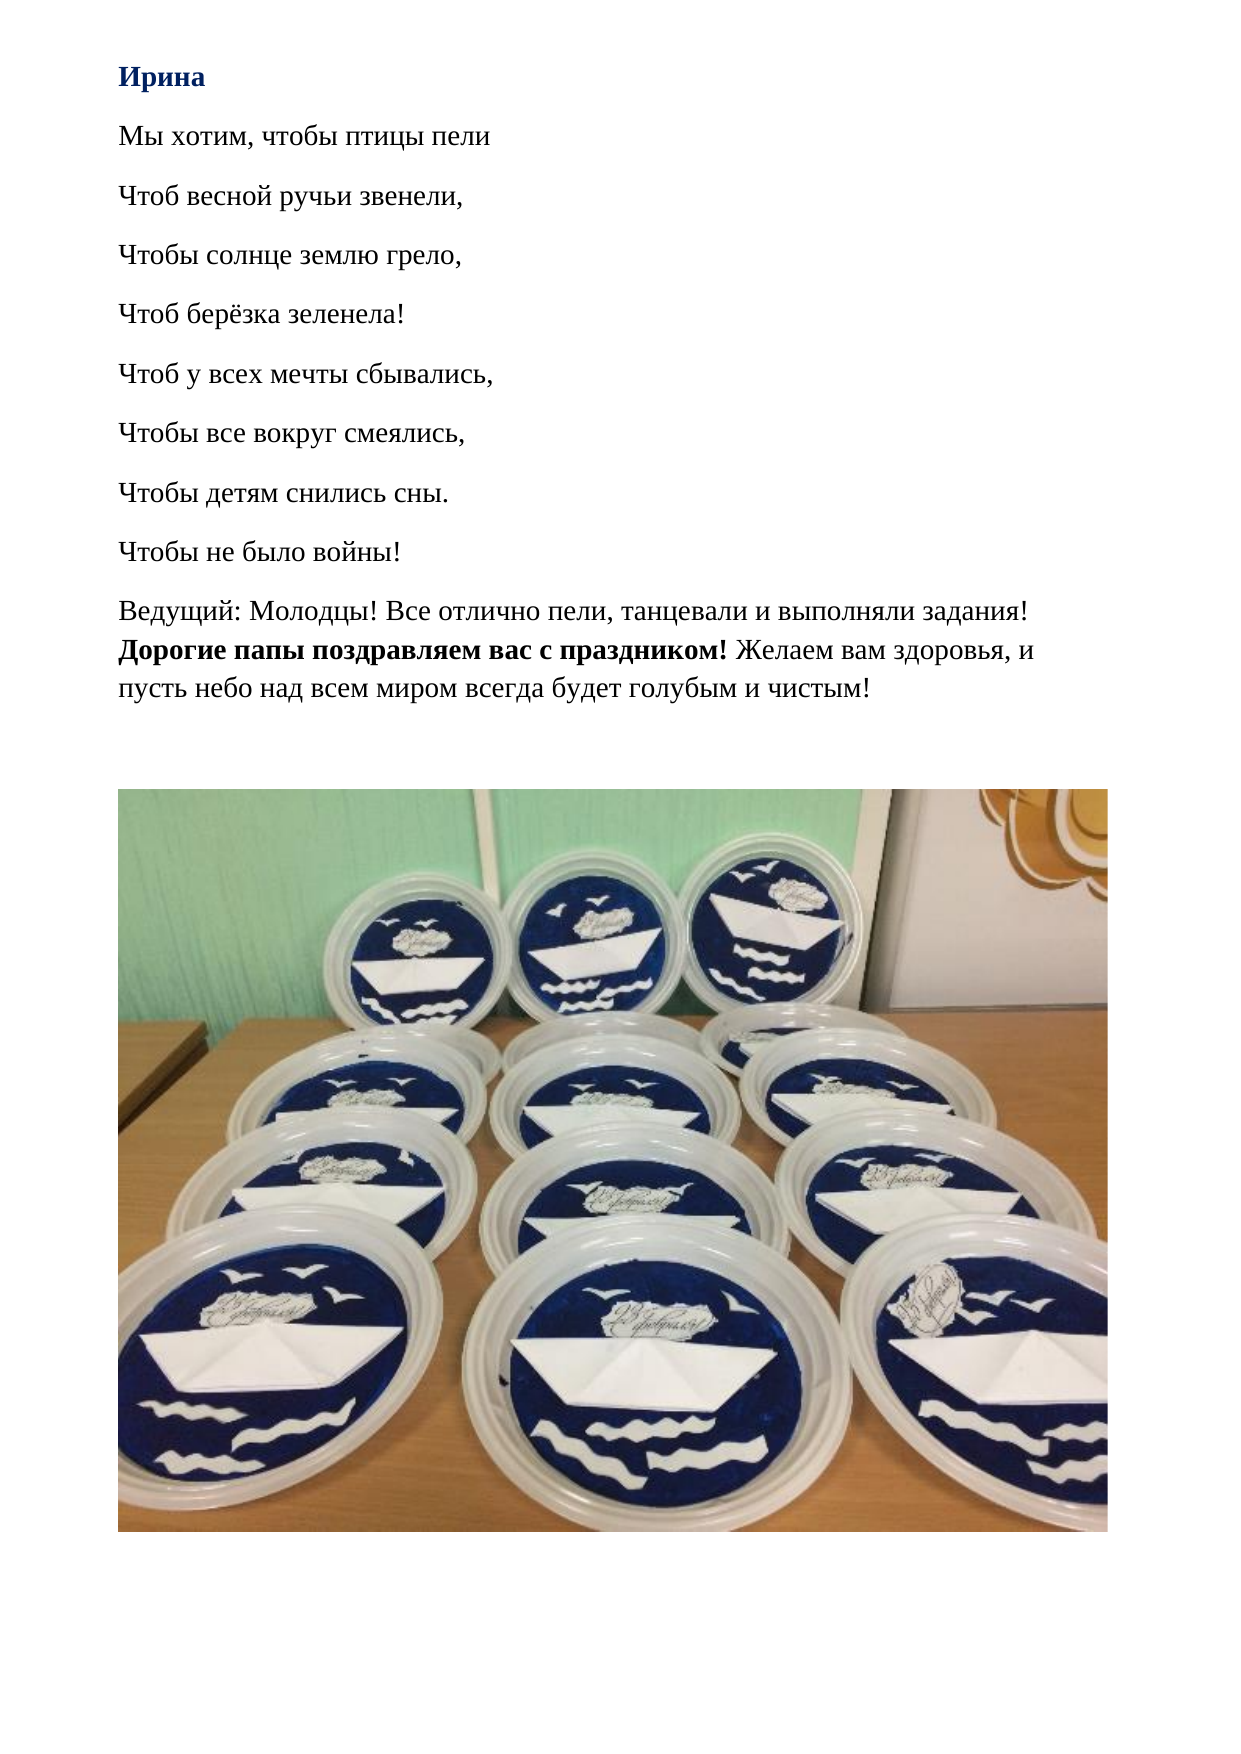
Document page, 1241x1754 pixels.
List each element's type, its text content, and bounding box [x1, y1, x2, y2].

text Чтоб у всех мечты сбывались, [118, 356, 1107, 389]
text Чтоб берёзка зеленела! [118, 297, 1107, 330]
text Чтобы солнце землю грело, [118, 237, 1107, 271]
text Ведущий: Молодцы! Все отлично пели, танцевали и выполняли задания! Дорогие папы поздравляем вас с праздником! Желаем вам здоровья, и пусть небо над всем миром всегда будет голубым и чистым! [118, 593, 1107, 704]
text Мы хотим, чтобы птицы пели [118, 118, 1107, 152]
text Чтоб весной ручьи звенели, [118, 178, 1107, 211]
picture [118, 789, 1108, 1532]
text Чтобы все вокруг смеялись, [118, 415, 1107, 449]
text Чтобы не было войны! [118, 534, 1107, 568]
text Ирина [118, 59, 1107, 93]
text Чтобы детям снились сны. [118, 475, 1107, 508]
